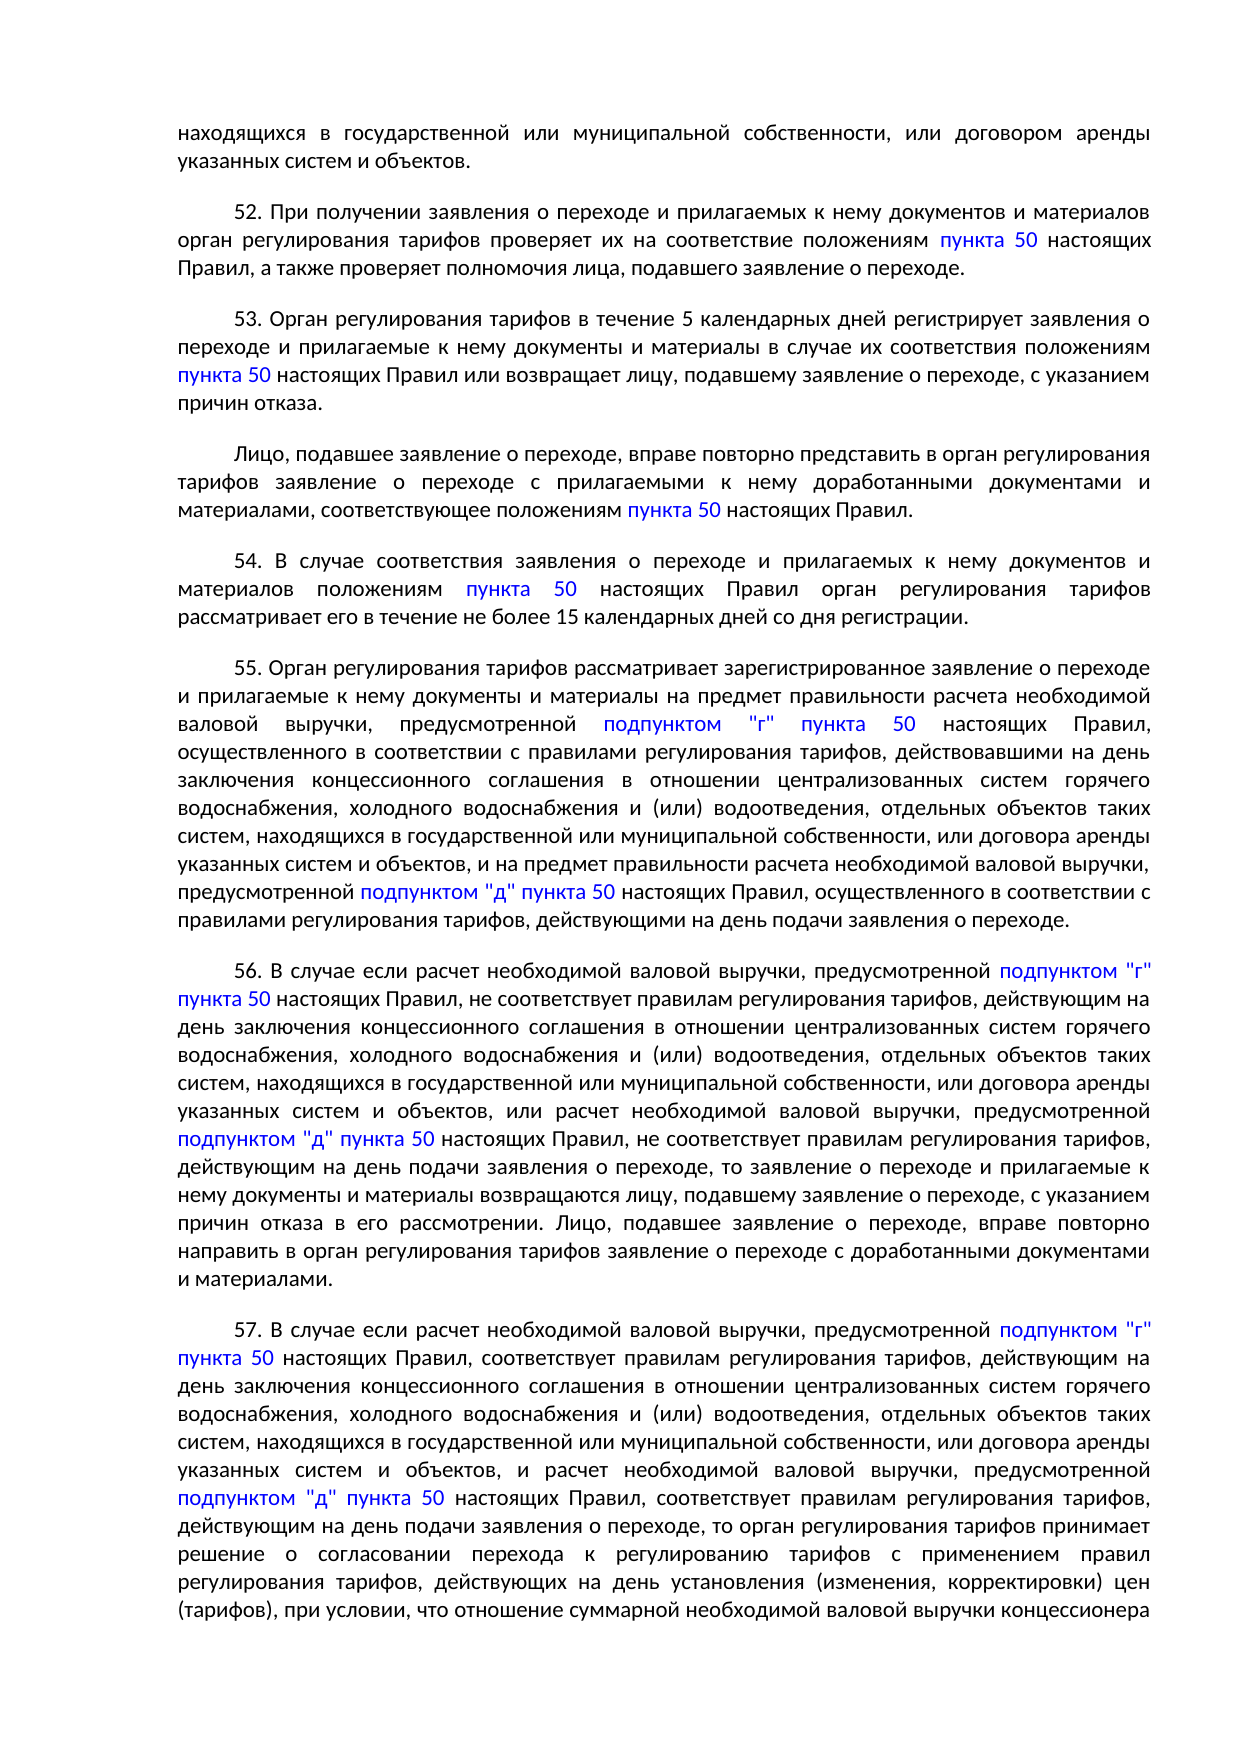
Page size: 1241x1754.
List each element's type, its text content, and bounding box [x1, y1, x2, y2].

text 54. В случае соответствия заявления о переходе и прилагаемых к нему документов и материалов положениям пункта 50 настоящих Правил орган регулирования тарифов рассматривает его в течение не более 15 календарных дней со дня регистрации. [177, 546, 1152, 630]
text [177, 1315, 1152, 1623]
text 52. При получении заявления о переходе и прилагаемых к нему документов и материалов орган регулирования тарифов проверяет их на соответствие положениям пункта 50 настоящих Правил, а также проверяет полномочия лица, подавшего заявление о переходе. [177, 197, 1152, 281]
text 53. Орган регулирования тарифов в течение 5 календарных дней регистрирует заявления о переходе и прилагаемые к нему документы и материалы в случае их соответствия положениям пункта 50 настоящих Правил или возвращает лицу, подавшему заявление о переходе, с указанием причин отказа. [177, 304, 1152, 416]
text 56. В случае если расчет необходимой валовой выручки, предусмотренной подпунктом "г" пункта 50 настоящих Правил, не соответствует правилам регулирования тарифов, действующим на день заключения концессионного соглашения в отношении централизованных систем горячего водоснабжения, холодного водоснабжения и (или) водоотведения, отдельных объектов таких систем, находящихся в государственной или муниципальной собственности, или договора аренды указанных систем и объектов, или расчет необходимой валовой выручки, предусмотренной подпунктом "д" пункта 50 настоящих Правил, не соответствует правилам регулирования тарифов, действующим на день подачи заявления о переходе, то заявление о переходе и прилагаемые к нему документы и материалы возвращаются лицу, подавшему заявление о переходе, с указанием причин отказа в его рассмотрении. Лицо, подавшее заявление о переходе, вправе повторно направить в орган регулирования тарифов заявление о переходе с доработанными документами и материалами. [177, 956, 1152, 1292]
text 55. Орган регулирования тарифов рассматривает зарегистрированное заявление о переходе и прилагаемые к нему документы и материалы на предмет правильности расчета необходимой валовой выручки, предусмотренной подпунктом "г" пункта 50 настоящих Правил, осуществленного в соответствии с правилами регулирования тарифов, действовавшими на день заключения концессионного соглашения в отношении централизованных систем горячего водоснабжения, холодного водоснабжения и (или) водоотведения, отдельных объектов таких систем, находящихся в государственной или муниципальной собственности, или договора аренды указанных систем и объектов, и на предмет правильности расчета необходимой валовой выручки, предусмотренной подпунктом "д" пункта 50 настоящих Правил, осуществленного в соответствии с правилами регулирования тарифов, действующими на день подачи заявления о переходе. [177, 653, 1152, 933]
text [177, 118, 1152, 174]
text Лицо, подавшее заявление о переходе, вправе повторно представить в орган регулирования тарифов заявление о переходе с прилагаемыми к нему доработанными документами и материалами, соответствующее положениям пункта 50 настоящих Правил. [177, 439, 1152, 523]
